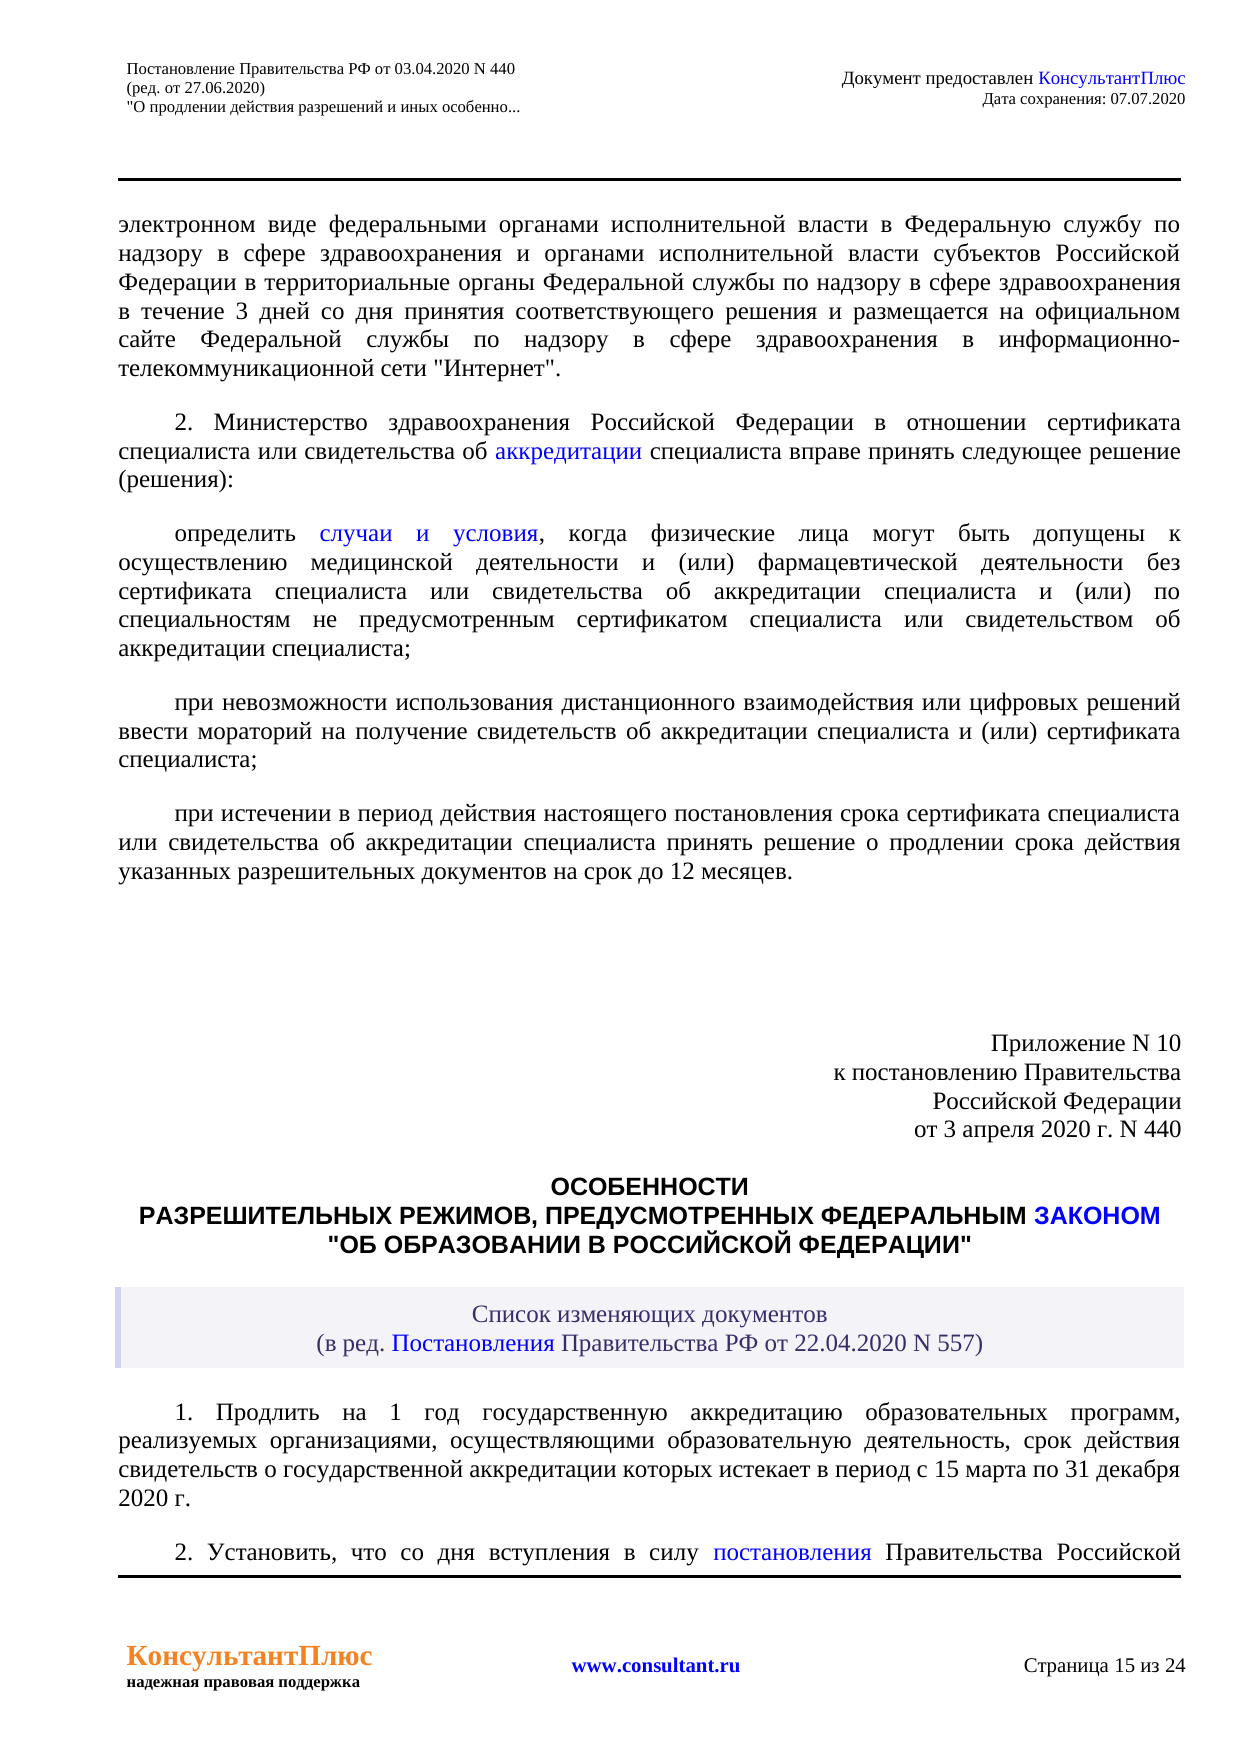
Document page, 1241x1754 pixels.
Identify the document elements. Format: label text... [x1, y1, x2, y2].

text при невозможности использования дистанционного взаимодействия или цифровых решений ввести мораторий на получение свидетельств об аккредитации специалиста и (или) сертификата специалиста; [118, 687, 1181, 773]
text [118, 1537, 1181, 1566]
text Приложение N 10 [118, 1028, 1181, 1057]
text при истечении в период действия настоящего постановления срока сертификата специалиста или свидетельства об аккредитации специалиста принять решение о продлении срока действия указанных разрешительных документов на срок до 12 месяцев. [118, 798, 1181, 884]
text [118, 209, 1181, 382]
table_header Список изменяющих документов (в ред. Постановления Правительства РФ от 22.04.2020 N 557) [121, 1287, 1178, 1368]
text к постановлению Правительства [118, 1057, 1181, 1086]
text от 3 апреля 2020 г. N 440 [118, 1114, 1181, 1143]
text 2. Министерство здравоохранения Российской Федерации в отношении сертификата специалиста или свидетельства об аккредитации специалиста вправе принять следующее решение (решения): [118, 407, 1181, 493]
title ОСОБЕННОСТИ [118, 1172, 1181, 1201]
text Российской Федерации [118, 1086, 1181, 1114]
title РАЗРЕШИТЕЛЬНЫХ РЕЖИМОВ, ПРЕДУСМОТРЕННЫХ ФЕДЕРАЛЬНЫМ ЗАКОНОМ [118, 1201, 1181, 1229]
title "ОБ ОБРАЗОВАНИИ В РОССИЙСКОЙ ФЕДЕРАЦИИ" [118, 1229, 1181, 1258]
text определить случаи и условия, когда физические лица могут быть допущены к осуществлению медицинской деятельности и (или) фармацевтической деятельности без сертификата специалиста или свидетельства об аккредитации специалиста и (или) по специальностям не предусмотренным сертификатом специалиста или свидетельством об аккредитации специалиста; [118, 518, 1181, 662]
text 1. Продлить на 1 год государственную аккредитацию образовательных программ, реализуемых организациями, осуществляющими образовательную деятельность, срок действия свидетельств о государственной аккредитации которых истекает в период с 15 марта по 31 декабря 2020 г. [118, 1397, 1181, 1512]
